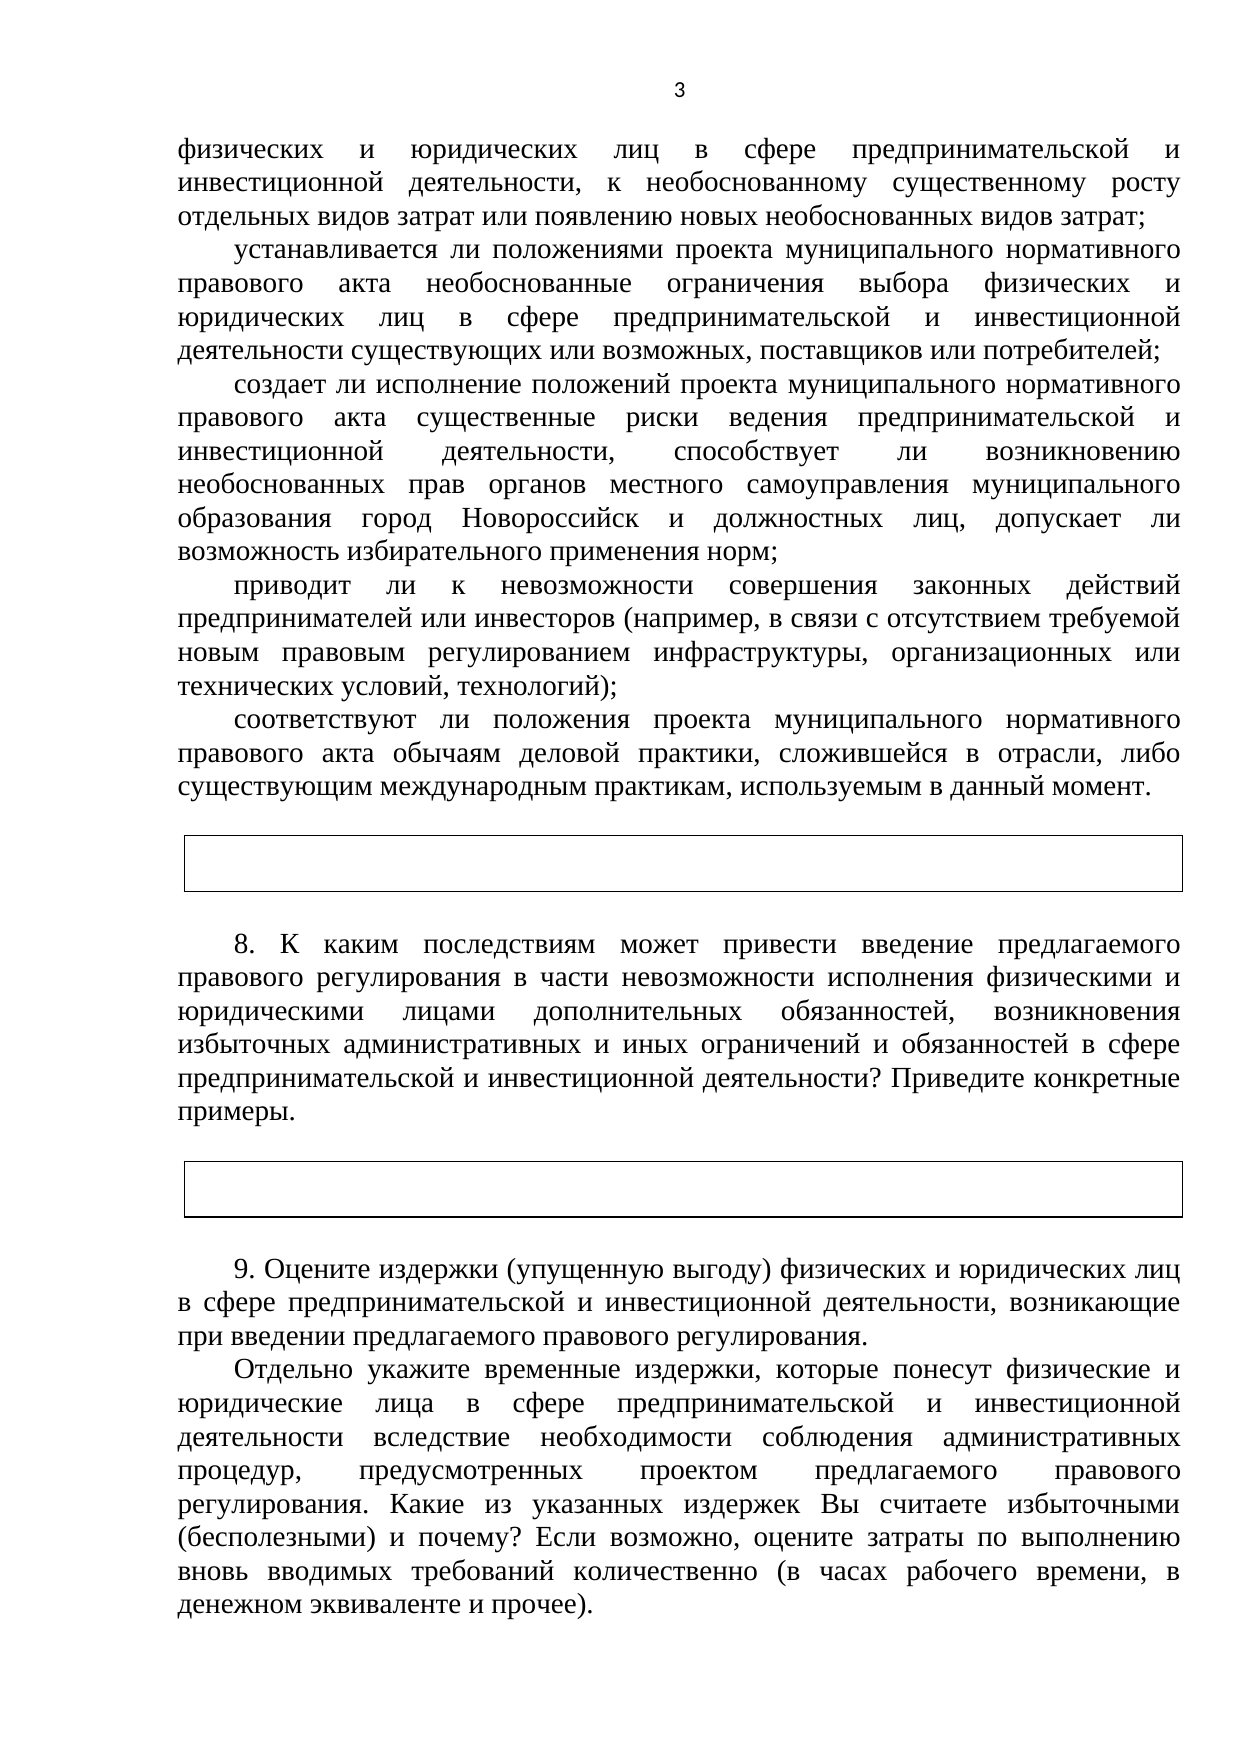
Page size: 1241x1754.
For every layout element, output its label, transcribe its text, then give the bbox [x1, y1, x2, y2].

text устанавливается ли положениями проекта муниципального нормативного правового акта необоснованные ограничения выбора физических и юридических лиц в сфере предпринимательской и инвестиционной деятельности существующих или возможных, поставщиков или потребителей; [177, 232, 1181, 366]
text 9. Оцените издержки (упущенную выгоду) физических и юридических лиц в сфере предпринимательской и инвестиционной деятельности, возникающие при введении предлагаемого правового регулирования. [177, 1251, 1181, 1352]
table_header [185, 836, 1182, 891]
text приводит ли к невозможности совершения законных действий предпринимателей или инвесторов (например, в связи с отсутствием требуемой новым правовым регулированием инфраструктуры, организационных или технических условий, технологий); [177, 567, 1181, 701]
text 8. К каким последствиям может привести введение предлагаемого правового регулирования в части невозможности исполнения физическими и юридическими лицами дополнительных обязанностей, возникновения избыточных административных и иных ограничений и обязанностей в сфере предпринимательской и инвестиционной деятельности? Приведите конкретные примеры. [177, 926, 1181, 1127]
table_header [185, 1162, 1182, 1216]
text Отдельно укажите временные издержки, которые понесут физические и юридические лица в сфере предпринимательской и инвестиционной деятельности вследствие необходимости соблюдения административных процедур, предусмотренных проектом предлагаемого правового регулирования. Какие из указанных издержек Вы считаете избыточными (бесполезными) и почему? Если возможно, оцените затраты по выполнению вновь вводимых требований количественно (в часах рабочего времени, в денежном эквиваленте и прочее). [177, 1352, 1181, 1620]
text создает ли исполнение положений проекта муниципального нормативного правового акта существенные риски ведения предпринимательской и инвестиционной деятельности, способствует ли возникновению необоснованных прав органов местного самоуправления муниципального образования город Новороссийск и должностных лиц, допускает ли возможность избирательного применения норм; [177, 366, 1181, 567]
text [177, 131, 1181, 232]
text соответствуют ли положения проекта муниципального нормативного правового акта обычаям деловой практики, сложившейся в отрасли, либо существующим международным практикам, используемым в данный момент. [177, 701, 1181, 802]
